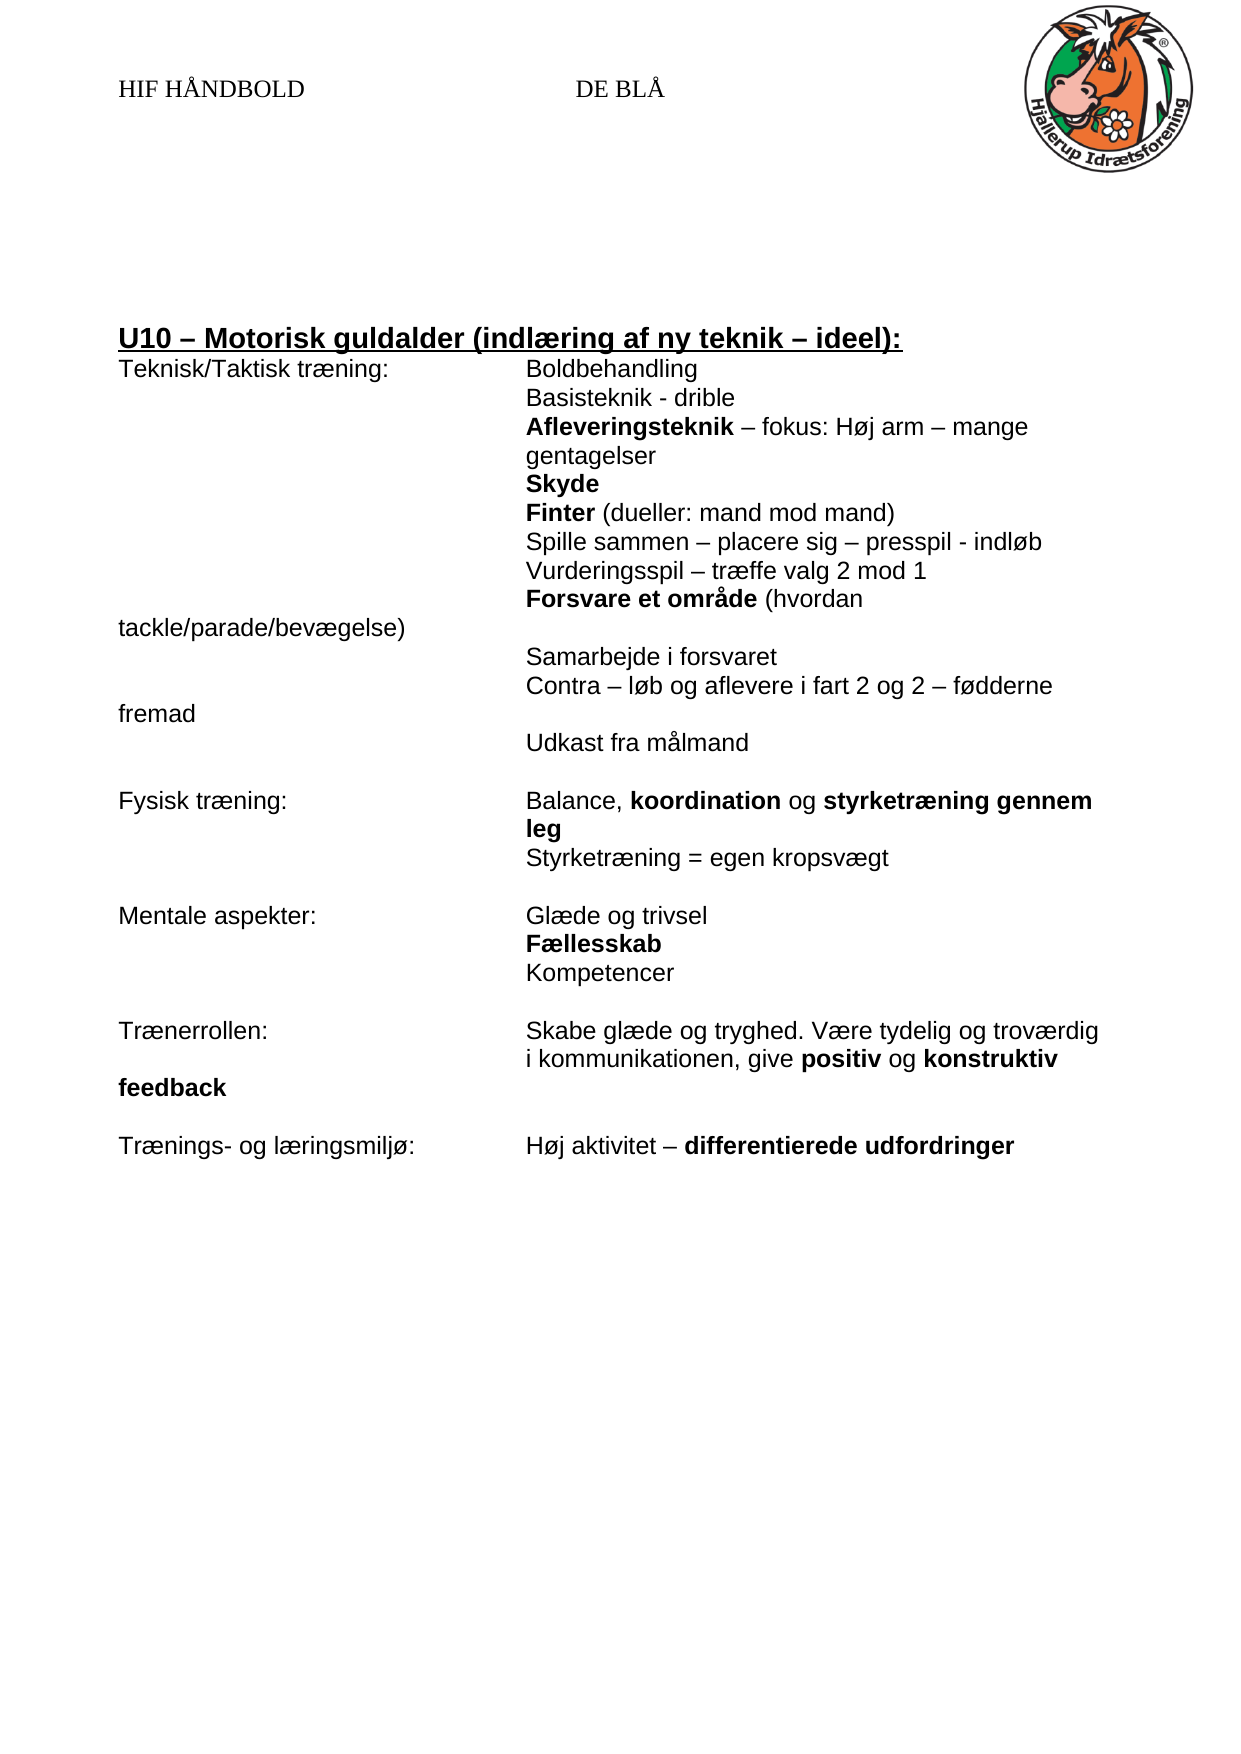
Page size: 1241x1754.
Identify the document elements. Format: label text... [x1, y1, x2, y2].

picture [1011, 0, 1204, 180]
text Spille sammen – placere sig – presspil - indløb [118, 527, 1122, 556]
text Vurderingsspil – træffe valg 2 mod 1 [118, 556, 1122, 584]
text Styrketræning = egen kropsvægt [118, 843, 1122, 872]
text Afleveringsteknik – fokus: Høj arm – mange gentagelser [526, 412, 1122, 469]
text Fysisk træning: Balance, koordination og styrketræning gennem leg [118, 786, 1122, 843]
text Basisteknik - drible [118, 383, 1122, 412]
text U10 – Motorisk guldalder (indlæring af ny teknik – ideel): [118, 321, 1122, 354]
text Udkast fra målmand [118, 728, 1122, 757]
text Forsvare et område (hvordan tackle/parade/bevægelse) [118, 584, 1122, 642]
text Teknisk/Taktisk træning: Boldbehandling [118, 354, 1122, 383]
text Trænerrollen: Skabe glæde og tryghed. Være tydelig og troværdig [118, 1016, 1122, 1044]
text Finter (dueller: mand mod mand) [118, 498, 1122, 527]
text Contra – løb og aflevere i fart 2 og 2 – fødderne fremad [118, 671, 1122, 728]
text Kompetencer [118, 958, 1122, 987]
text Trænings- og læringsmiljø: Høj aktivitet – differentierede udfordringer [118, 1131, 1122, 1159]
text Skyde [118, 469, 1122, 498]
text Mentale aspekter: Glæde og trivsel [118, 901, 1122, 929]
text Fællesskab [118, 929, 1122, 958]
text i kommunikationen, give positiv og konstruktiv feedback [118, 1044, 1122, 1102]
text Samarbejde i forsvaret [118, 642, 1122, 671]
